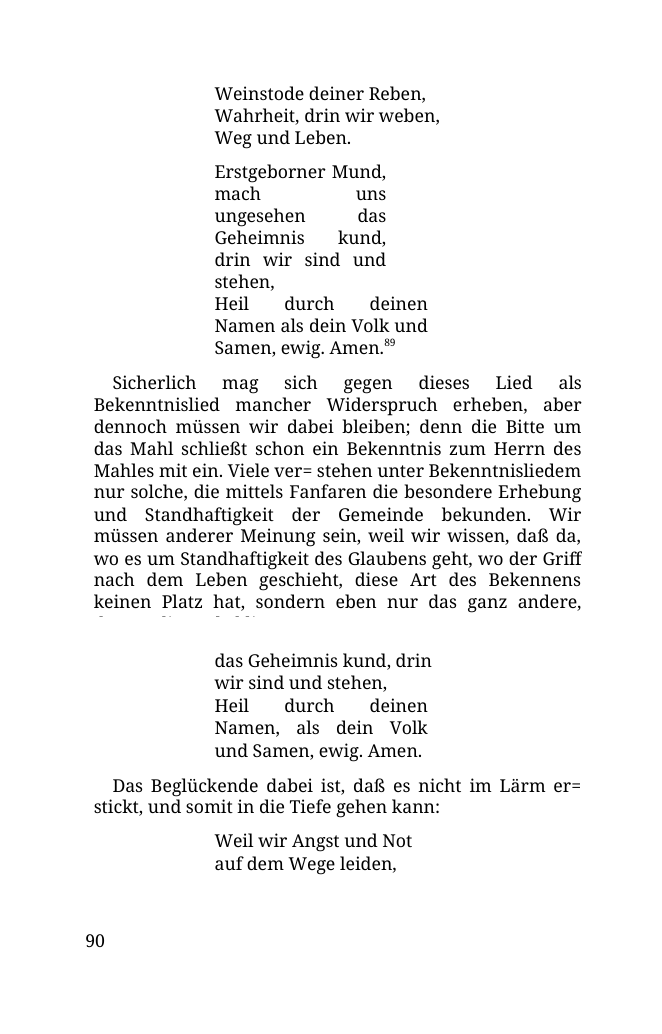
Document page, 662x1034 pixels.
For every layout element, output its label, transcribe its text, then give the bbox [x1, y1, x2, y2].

text Weinstode deiner Reben, [214, 83, 582, 105]
text Weg und Leben. [214, 127, 582, 149]
text 90 [85, 933, 105, 951]
text Sicherlich mag sich gegen dieses Lied als Bekenntnislied mancher Widerspruch erheben, aber dennoch müssen wir dabei bleiben; denn die Bitte um das Mahl schließt schon ein Bekenntnis zum Herrn des Mahles mit ein. Viele ver= stehen unter Bekenntnisliedem nur solche, die mittels Fanfaren die besondere Erhebung und Standhaftigkeit der Gemeinde bekunden. Wir müssen anderer Meinung sein, weil wir wissen, daß da, wo es um Standhaftigkeit des Glaubens geht, wo der Griff nach dem Leben geschieht, diese Art des Bekennens keinen Platz hat, sondern eben nur das ganz andere, daraus die Seele klingt. [93, 372, 582, 616]
text Weil wir Angst und Not auf dem Wege leiden, [214, 830, 440, 875]
text Erstgeborner Mund, mach uns ungesehen das Geheimnis kund, drin wir sind und stehen, [214, 161, 386, 293]
text das Geheimnis kund, drin wir sind und stehen, [214, 650, 440, 694]
text Wahrheit, drin wir weben, [214, 105, 582, 127]
text Das Beglückende dabei ist, daß es nicht im Lärm er= stickt, und somit in die Tiefe gehen kann: [93, 775, 582, 818]
text Heil durch deinen Namen als dein Volk und Samen, ewig. Amen.89 [214, 293, 428, 359]
text Heil durch deinen Namen, als dein Volk und Samen, ewig. Amen. [214, 694, 428, 762]
